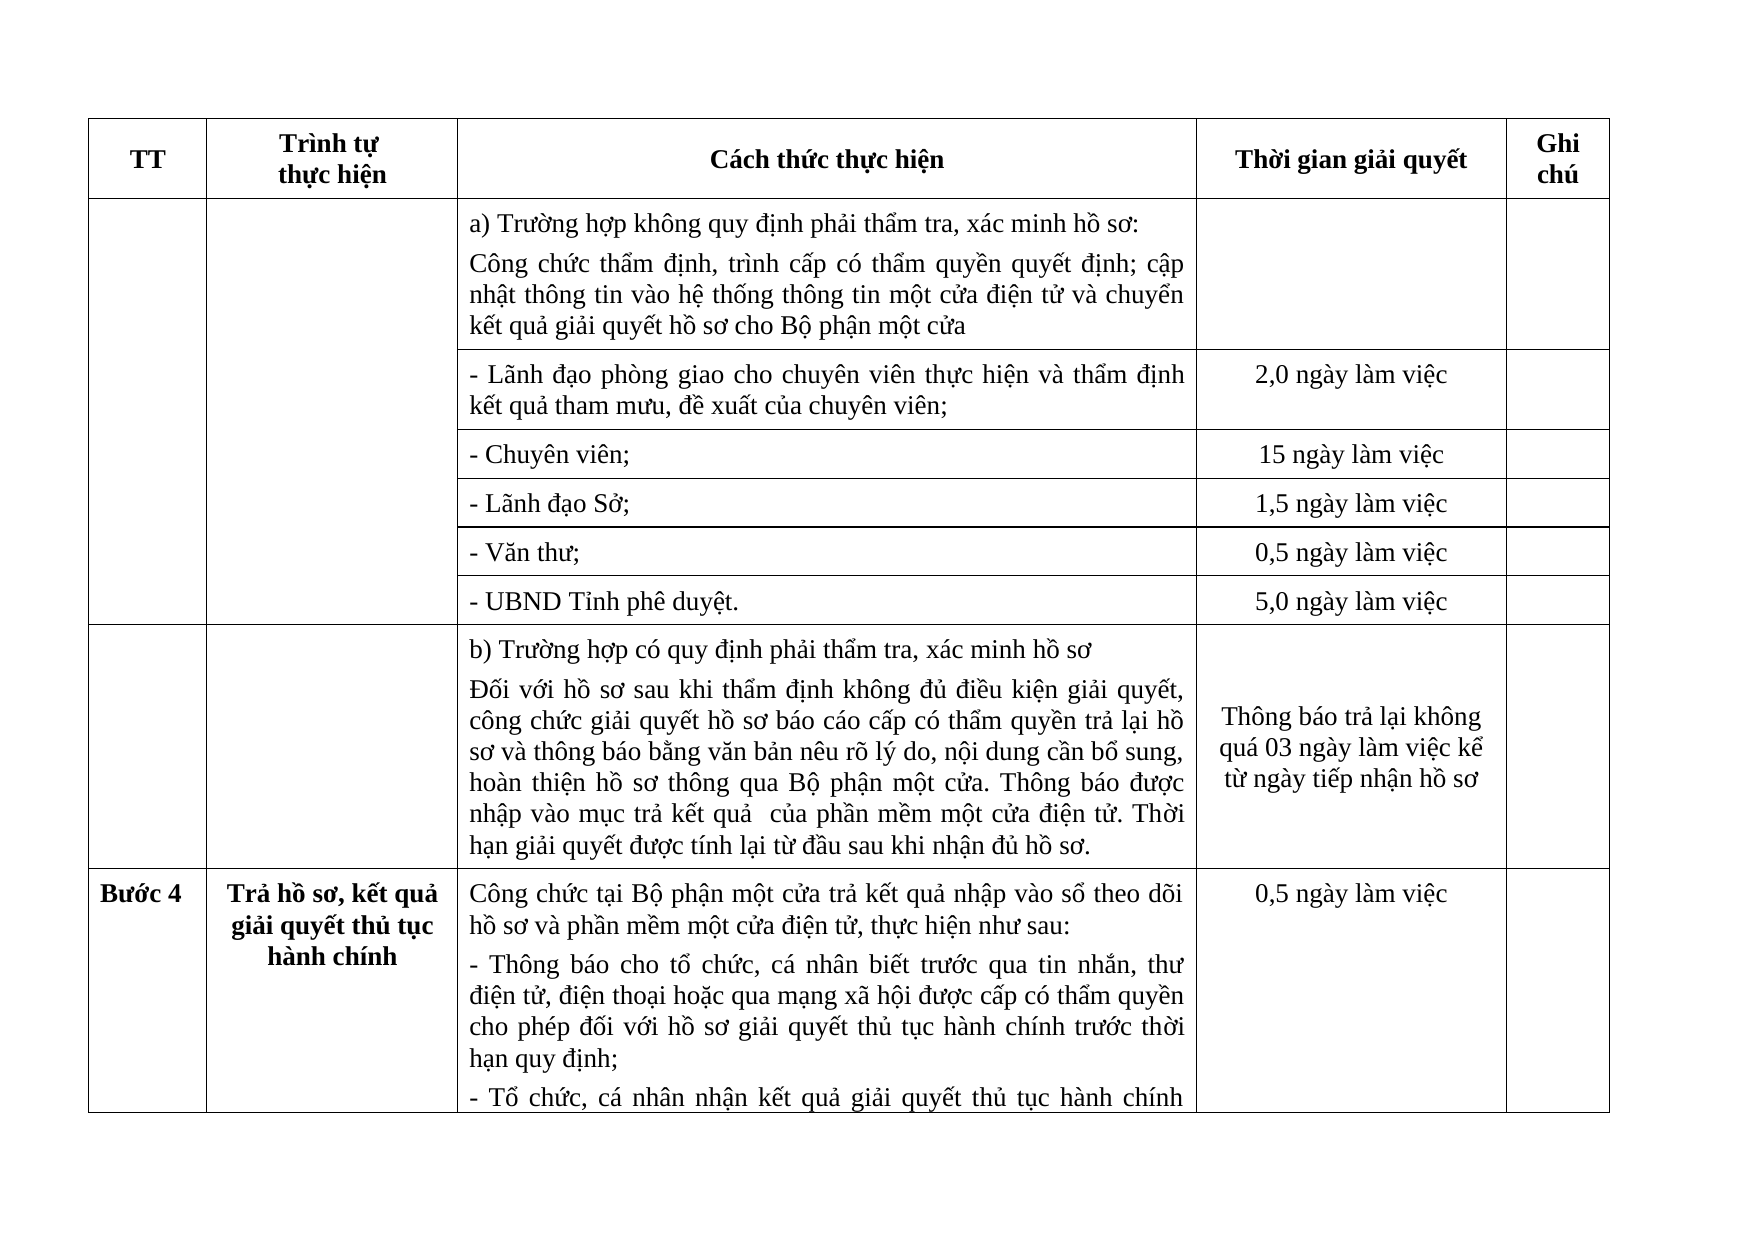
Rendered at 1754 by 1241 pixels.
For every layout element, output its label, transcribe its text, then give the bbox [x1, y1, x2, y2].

table_header Trình tự thực hiện [207, 119, 457, 198]
table_header Ghi chú [1507, 119, 1609, 198]
table_cell - Chuyên viên; [458, 430, 1196, 478]
table_cell 0,5 ngày làm việc [1197, 869, 1506, 1112]
table_cell [1507, 869, 1609, 1112]
table_cell [89, 625, 206, 868]
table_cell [458, 869, 1196, 1112]
table_header TT [89, 119, 206, 198]
table_cell [1507, 350, 1609, 429]
table_cell - Lãnh đạo phòng giao cho chuyên viên thực hiện và thẩm định kết quả tham mưu, đề xuất của chuyên viên; [458, 350, 1196, 429]
table_cell - Lãnh đạo Sở; [458, 479, 1196, 526]
table_cell [207, 625, 457, 868]
table_cell - UBND Tỉnh phê duyệt. [458, 576, 1196, 624]
table_cell [1507, 430, 1609, 478]
table_cell Thông báo trả lại không quá 03 ngày làm việc kể từ ngày tiếp nhận hồ sơ [1197, 625, 1506, 868]
table_cell b) Trường hợp có quy định phải thẩm tra, xác minh hồ sơ Đối với hồ sơ sau khi thẩm định không đủ điều kiện giải quyết, công chức giải quyết hồ sơ báo cáo cấp có thẩm quyền trả lại hồ sơ và thông báo bằng văn bản nêu rõ lý do, nội dung cần bổ sung, hoàn thiện hồ sơ thông qua Bộ phận một cửa. Thông báo được nhập vào mục trả kết quả của phần mềm một cửa điện tử. Thời hạn giải quyết được tính lại từ đầu sau khi nhận đủ hồ sơ. [458, 625, 1196, 868]
table_cell a) Trường hợp không quy định phải thẩm tra, xác minh hồ sơ: Công chức thẩm định, trình cấp có thẩm quyền quyết định; cập nhật thông tin vào hệ thống thông tin một cửa điện tử và chuyển kết quả giải quyết hồ sơ cho Bộ phận một cửa [458, 199, 1196, 349]
table_cell 0,5 ngày làm việc [1197, 528, 1506, 575]
table_cell 15 ngày làm việc [1197, 430, 1506, 478]
table_cell 1,5 ngày làm việc [1197, 479, 1506, 526]
table_header Thời gian giải quyết [1197, 119, 1506, 198]
table_cell - Văn thư; [458, 528, 1196, 575]
table_cell [1507, 528, 1609, 575]
table_cell Bước 4 [89, 869, 206, 1112]
table_cell [1507, 199, 1609, 349]
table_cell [207, 869, 457, 1112]
table_cell [1507, 625, 1609, 868]
table_cell [1507, 576, 1609, 624]
table_cell 2,0 ngày làm việc [1197, 350, 1506, 429]
table_cell [1197, 199, 1506, 349]
table_cell [1507, 479, 1609, 526]
table_header Cách thức thực hiện [458, 119, 1196, 198]
table_cell 5,0 ngày làm việc [1197, 576, 1506, 624]
